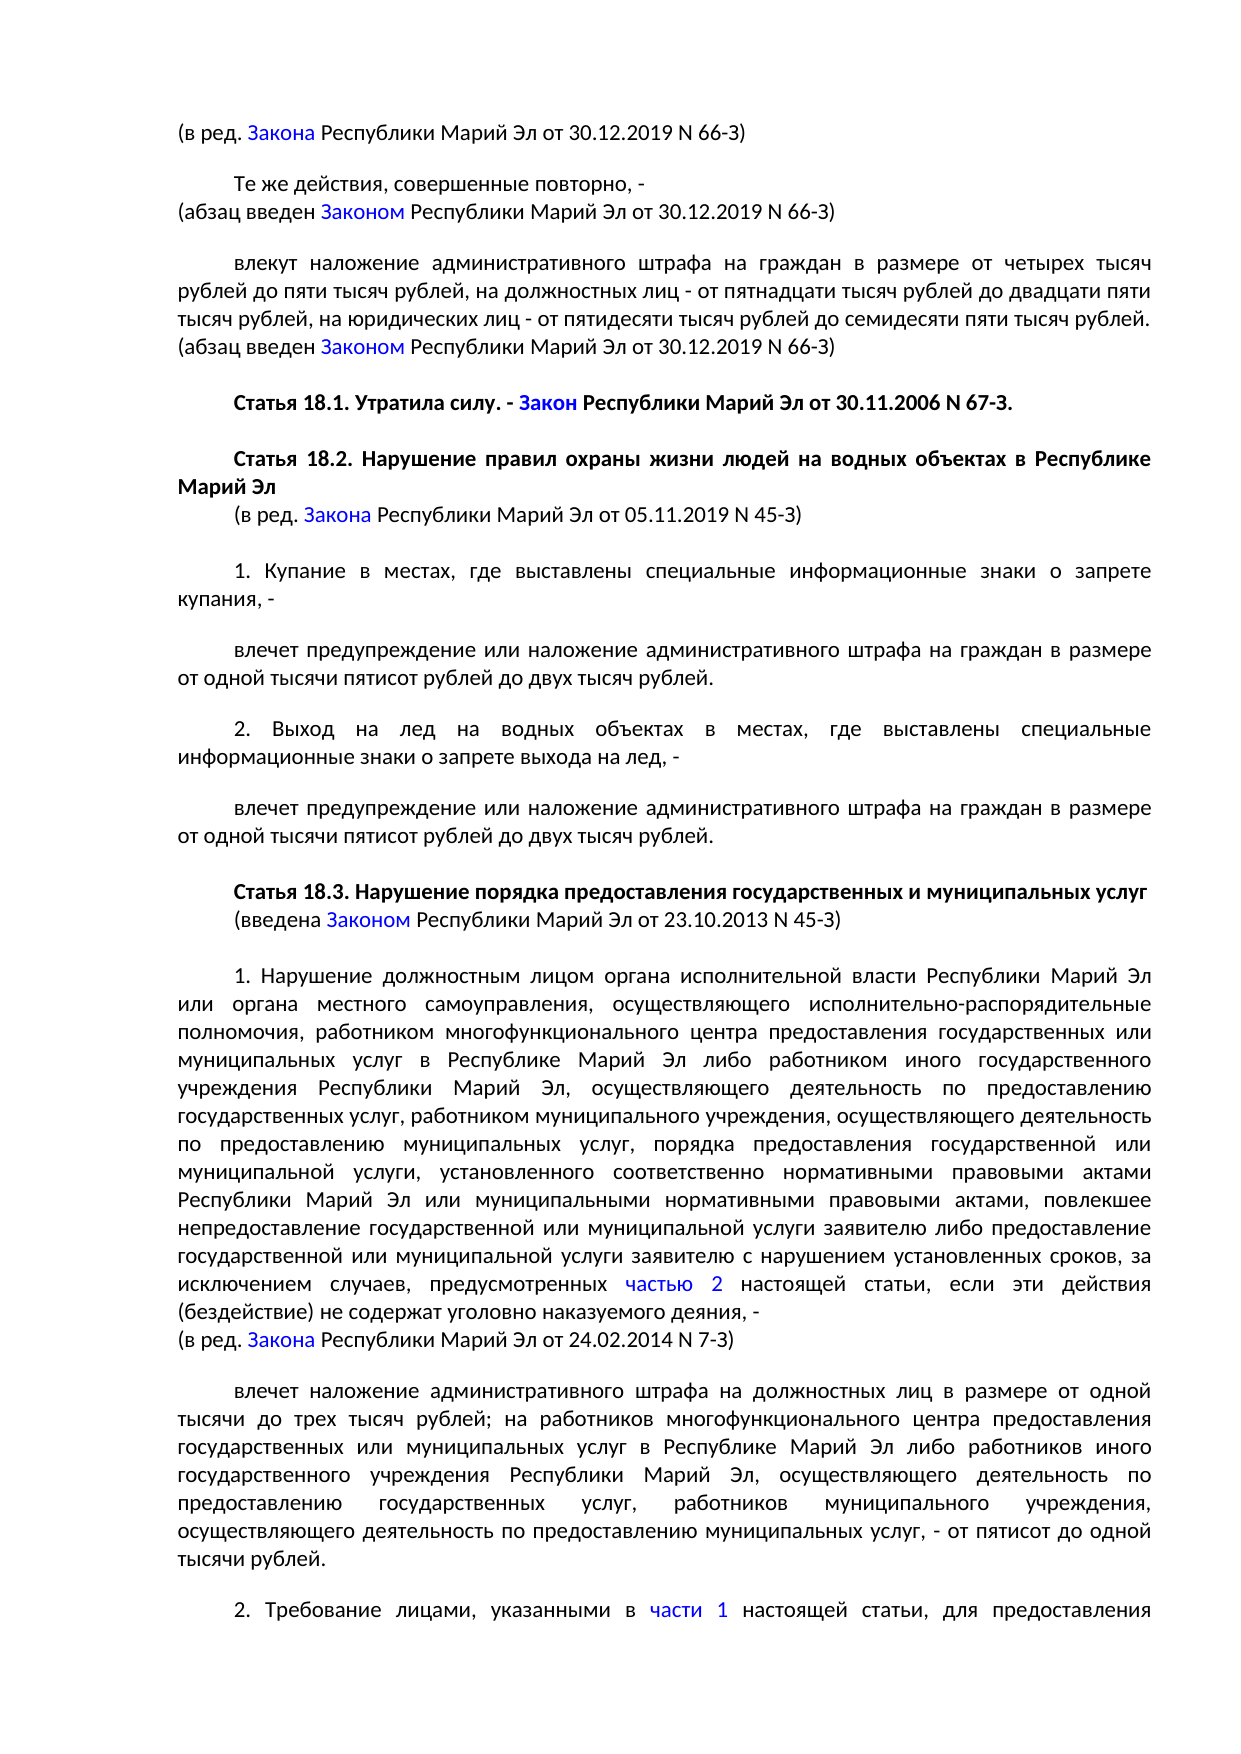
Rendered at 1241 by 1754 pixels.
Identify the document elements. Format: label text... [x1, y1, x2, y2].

text влечет наложение административного штрафа на должностных лиц в размере от одной тысячи до трех тысяч рублей; на работников многофункционального центра предоставления государственных или муниципальных услуг в Республике Марий Эл либо работников иного государственного учреждения Республики Марий Эл, осуществляющего деятельность по предоставлению государственных услуг, работников муниципального учреждения, осуществляющего деятельность по предоставлению муниципальных услуг, - от пятисот до одной тысячи рублей. [177, 1376, 1152, 1573]
title Статья 18.1. Утратила силу. - Закон Республики Марий Эл от 30.11.2006 N 67-З. [177, 388, 1152, 416]
text (абзац введен Законом Республики Марий Эл от 30.12.2019 N 66-З) [177, 197, 1152, 225]
title Статья 18.2. Нарушение правил охраны жизни людей на водных объектах в Республике Марий Эл [177, 444, 1152, 500]
text 1. Купание в местах, где выставлены специальные информационные знаки о запрете купания, - [177, 556, 1152, 612]
text влечет предупреждение или наложение административного штрафа на граждан в размере от одной тысячи пятисот рублей до двух тысяч рублей. [177, 793, 1152, 849]
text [177, 1596, 1152, 1623]
text влечет предупреждение или наложение административного штрафа на граждан в размере от одной тысячи пятисот рублей до двух тысяч рублей. [177, 635, 1152, 691]
title Статья 18.3. Нарушение порядка предоставления государственных и муниципальных услуг [177, 877, 1152, 905]
text (в ред. Закона Республики Марий Эл от 30.12.2019 N 66-З) [177, 118, 1152, 146]
text Те же действия, совершенные повторно, - [177, 169, 1152, 197]
text 2. Выход на лед на водных объектах в местах, где выставлены специальные информационные знаки о запрете выхода на лед, - [177, 714, 1152, 770]
text (в ред. Закона Республики Марий Эл от 05.11.2019 N 45-З) [177, 500, 1152, 528]
text (абзац введен Законом Республики Марий Эл от 30.12.2019 N 66-З) [177, 332, 1152, 360]
text влекут наложение административного штрафа на граждан в размере от четырех тысяч рублей до пяти тысяч рублей, на должностных лиц - от пятнадцати тысяч рублей до двадцати пяти тысяч рублей, на юридических лиц - от пятидесяти тысяч рублей до семидесяти пяти тысяч рублей. [177, 248, 1152, 332]
text (в ред. Закона Республики Марий Эл от 24.02.2014 N 7-З) [177, 1326, 1152, 1353]
text (введена Законом Республики Марий Эл от 23.10.2013 N 45-З) [177, 905, 1152, 933]
text 1. Нарушение должностным лицом органа исполнительной власти Республики Марий Эл или органа местного самоуправления, осуществляющего исполнительно-распорядительные полномочия, работником многофункционального центра предоставления государственных или муниципальных услуг в Республике Марий Эл либо работником иного государственного учреждения Республики Марий Эл, осуществляющего деятельность по предоставлению государственных услуг, работником муниципального учреждения, осуществляющего деятельность по предоставлению муниципальных услуг, порядка предоставления государственной или муниципальной услуги, установленного соответственно нормативными правовыми актами Республики Марий Эл или муниципальными нормативными правовыми актами, повлекшее непредоставление государственной или муниципальной услуги заявителю либо предоставление государственной или муниципальной услуги заявителю с нарушением установленных сроков, за исключением случаев, предусмотренных частью 2 настоящей статьи, если эти действия (бездействие) не содержат уголовно наказуемого деяния, - [177, 961, 1152, 1326]
